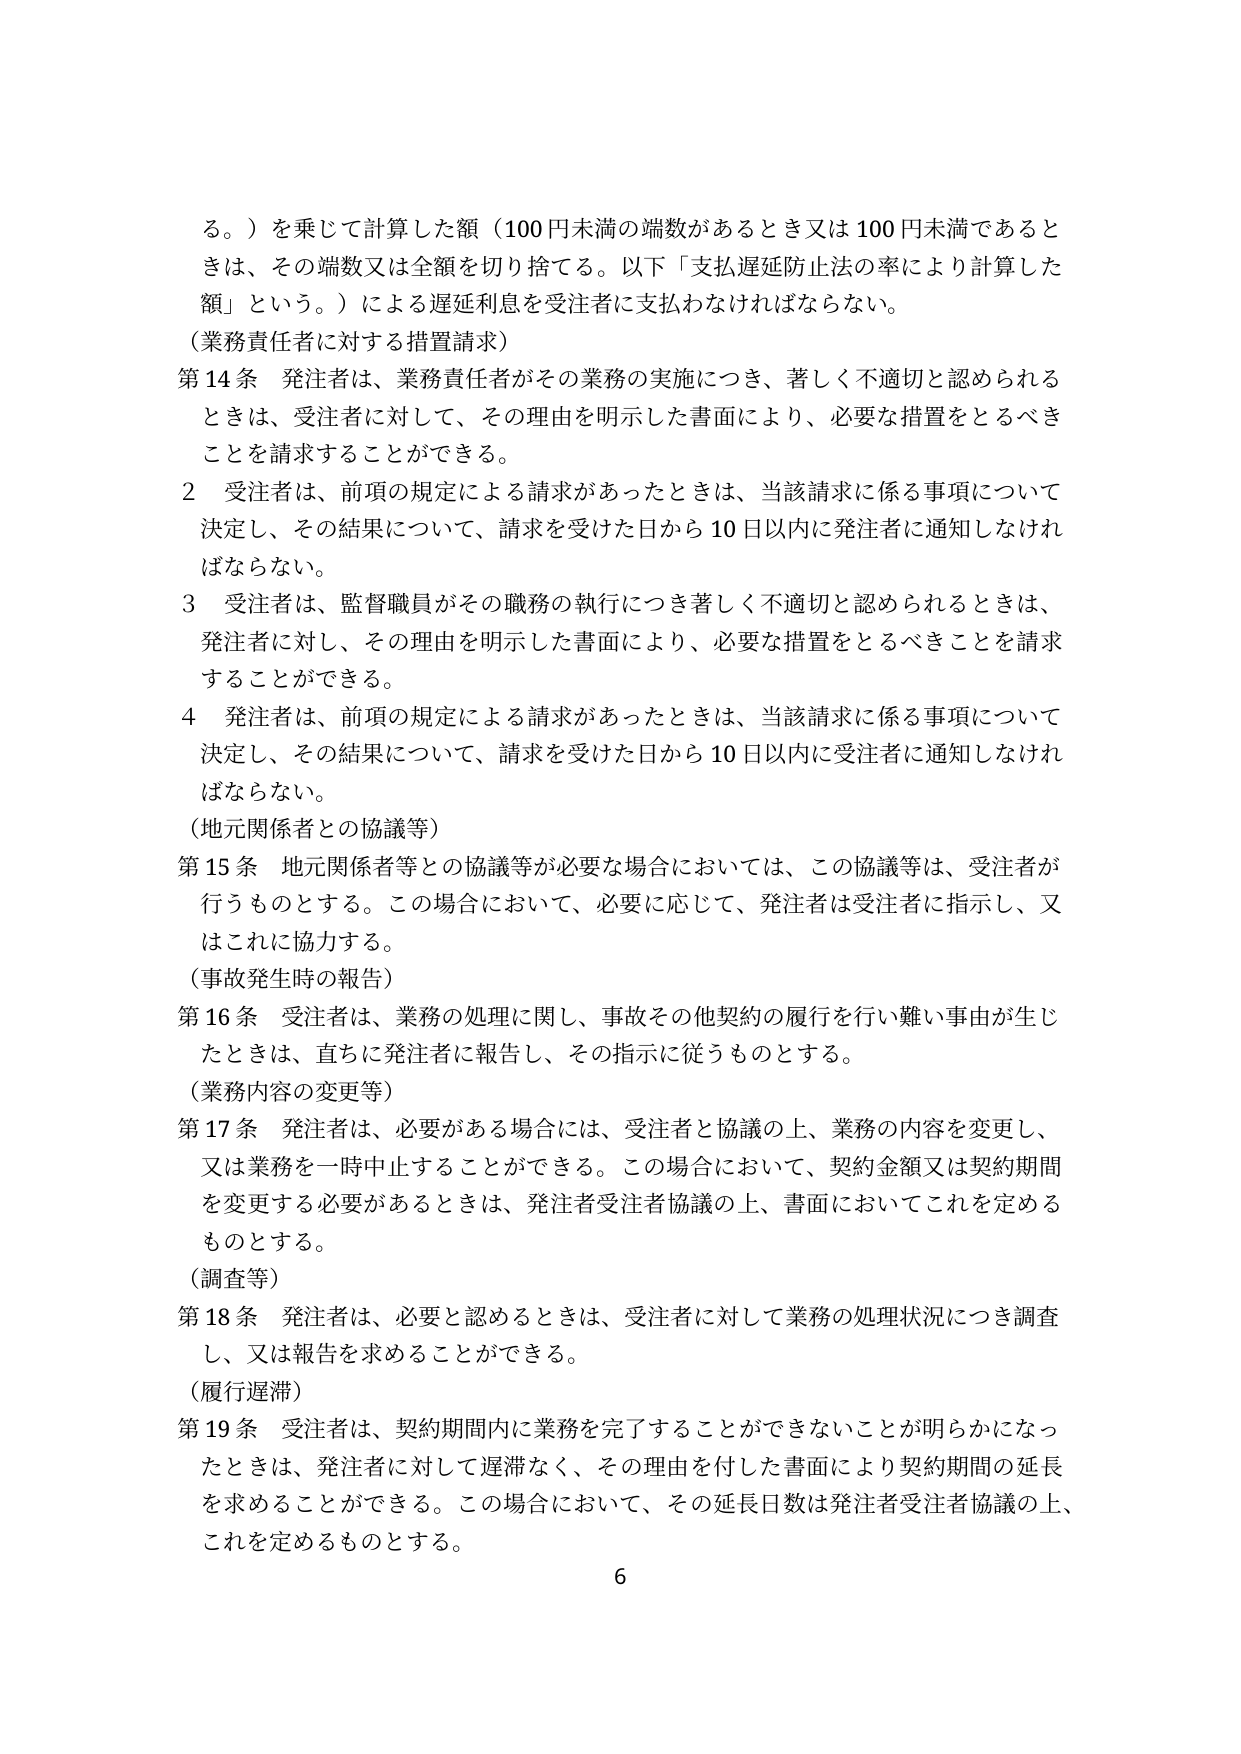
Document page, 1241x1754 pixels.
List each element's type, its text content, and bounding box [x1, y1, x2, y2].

text ４ 発注者は、前項の規定による請求があったときは、当該請求に係る事項について決定し、その結果について、請求を受けた日から10日以内に受注者に通知しなければならない。 [177, 696, 1063, 809]
text ２ 受注者は、前項の規定による請求があったときは、当該請求に係る事項について決定し、その結果について、請求を受けた日から10日以内に発注者に通知しなければならない。 [177, 471, 1063, 584]
text 第18条 発注者は、必要と認めるときは、受注者に対して業務の処理状況につき調査し、又は報告を求めることができる。 [177, 1296, 1063, 1371]
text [177, 209, 1063, 321]
text 第17条 発注者は、必要がある場合には、受注者と協議の上、業務の内容を変更し、又は業務を一時中止することができる。この場合において、契約金額又は契約期間を変更する必要があるときは、発注者受注者協議の上、書面においてこれを定めるものとする。 [177, 1109, 1063, 1259]
text （履行遅滞） [177, 1371, 1063, 1409]
text （地元関係者との協議等） [177, 809, 1063, 846]
text （事故発生時の報告） [177, 959, 1063, 996]
text 第14条 発注者は、業務責任者がその業務の実施につき、著しく不適切と認められるときは、受注者に対して、その理由を明示した書面により、必要な措置をとるべきことを請求することができる。 [177, 359, 1063, 471]
text （調査等） [177, 1259, 1063, 1296]
text （業務責任者に対する措置請求） [177, 321, 1063, 359]
text （業務内容の変更等） [177, 1071, 1063, 1109]
text 第19条 受注者は、契約期間内に業務を完了することができないことが明らかになったときは、発注者に対して遅滞なく、その理由を付した書面により契約期間の延長を求めることができる。この場合において、その延長日数は発注者受注者協議の上、これを定めるものとする。 [177, 1409, 1063, 1559]
text ３ 受注者は、監督職員がその職務の執行につき著しく不適切と認められるときは、発注者に対し、その理由を明示した書面により、必要な措置をとるべきことを請求することができる。 [177, 584, 1063, 696]
text 第16条 受注者は、業務の処理に関し、事故その他契約の履行を行い難い事由が生じたときは、直ちに発注者に報告し、その指示に従うものとする。 [177, 996, 1063, 1071]
text 第15条 地元関係者等との協議等が必要な場合においては、この協議等は、受注者が行うものとする。この場合において、必要に応じて、発注者は受注者に指示し、又はこれに協力する。 [177, 846, 1063, 959]
